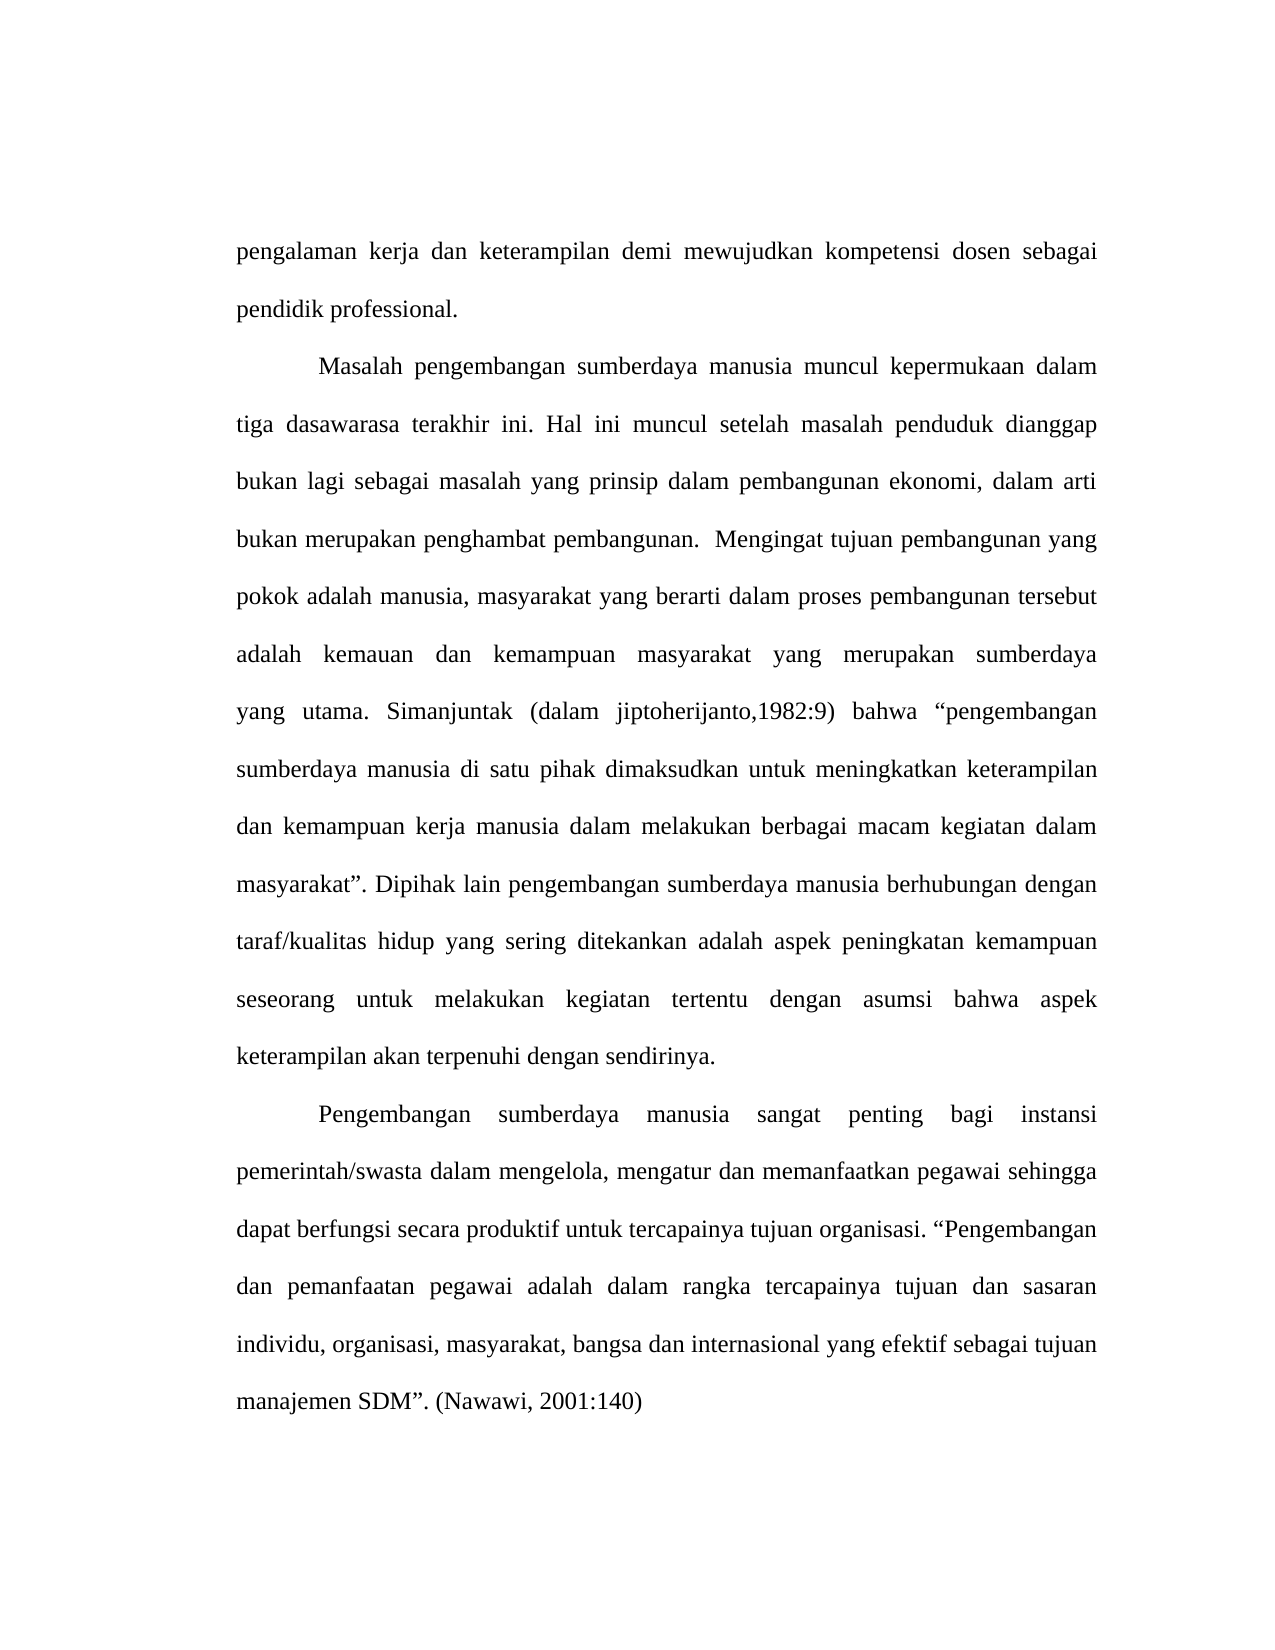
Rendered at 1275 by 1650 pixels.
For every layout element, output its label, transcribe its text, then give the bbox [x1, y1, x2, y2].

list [236, 236, 1098, 322]
list Masalah pengembangan sumberdaya manusia muncul kepermukaan dalam tiga dasawarasa terakhir ini. Hal ini muncul setelah masalah penduduk dianggap bukan lagi sebagai masalah yang prinsip dalam pembangunan ekonomi, dalam arti bukan merupakan penghambat pembangunan. Mengingat tujuan pembangunan yang pokok adalah manusia, masyarakat yang berarti dalam proses pembangunan tersebut adalah kemauan dan kemampuan masyarakat yang merupakan sumberdaya yang utama. Simanjuntak (dalam jiptoherijanto,1982:9) bahwa “pengembangan sumberdaya manusia di satu pihak dimaksudkan untuk meningkatkan keterampilan dan kemampuan kerja manusia dalam melakukan berbagai macam kegiatan dalam masyarakat”. Dipihak lain pengembangan sumberdaya manusia berhubungan dengan taraf/kualitas hidup yang sering ditekankan adalah aspek peningkatan kemampuan seseorang untuk melakukan kegiatan tertentu dengan asumsi bahwa aspek keterampilan akan terpenuhi dengan sendirinya. [236, 351, 1098, 1070]
list Pengembangan sumberdaya manusia sangat penting bagi instansi pemerintah/swasta dalam mengelola, mengatur dan memanfaatkan pegawai sehingga dapat berfungsi secara produktif untuk tercapainya tujuan organisasi. “Pengembangan dan pemanfaatan pegawai adalah dalam rangka tercapainya tujuan dan sasaran individu, organisasi, masyarakat, bangsa dan internasional yang efektif sebagai tujuan manajemen SDM”. (Nawawi, 2001:140) [236, 1099, 1098, 1415]
